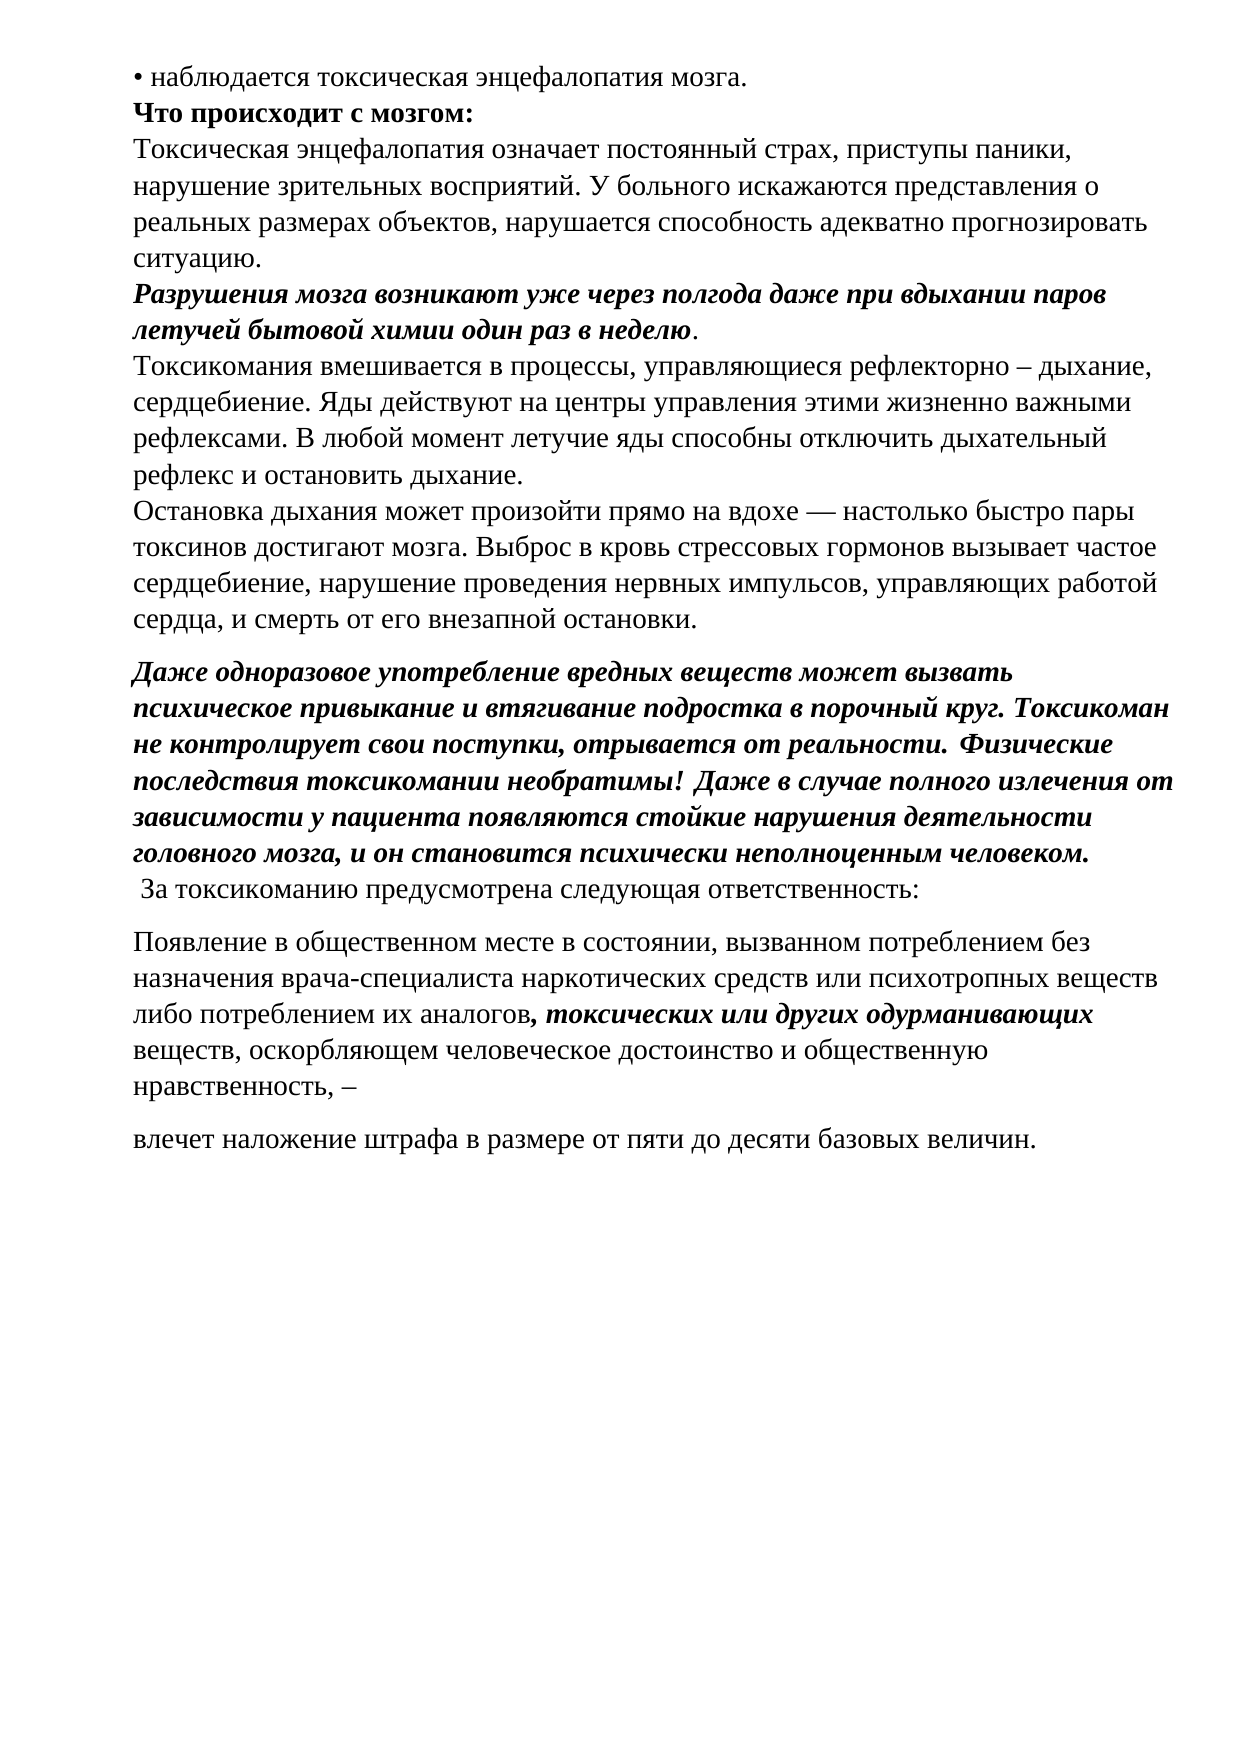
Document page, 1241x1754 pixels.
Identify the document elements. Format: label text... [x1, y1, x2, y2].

text Даже одноразовое употребление вредных веществ может вызвать психическое привыкание и втягивание подростка в порочный круг. Токсикоман не контролирует свои поступки, отрывается от реальности. Физические последствия токсикомании необратимы! Даже в случае полного излечения от зависимости у пациента появляются стойкие нарушения деятельности головного мозга, и он становится психически неполноценным человеком. За токсикоманию предусмотрена следующая ответственность: [133, 654, 1181, 904]
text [133, 59, 1181, 635]
text влечет наложение штрафа в размере от пяти до десяти базовых величин. [133, 1121, 1181, 1155]
text Появление в общественном месте в состоянии, вызванном потреблением без назначения врача-специалиста наркотических средств или психотропных веществ либо потреблением их аналогов, токсических или других одурманивающих веществ, оскорбляющем человеческое достоинство и общественную нравственность, – [133, 924, 1181, 1102]
